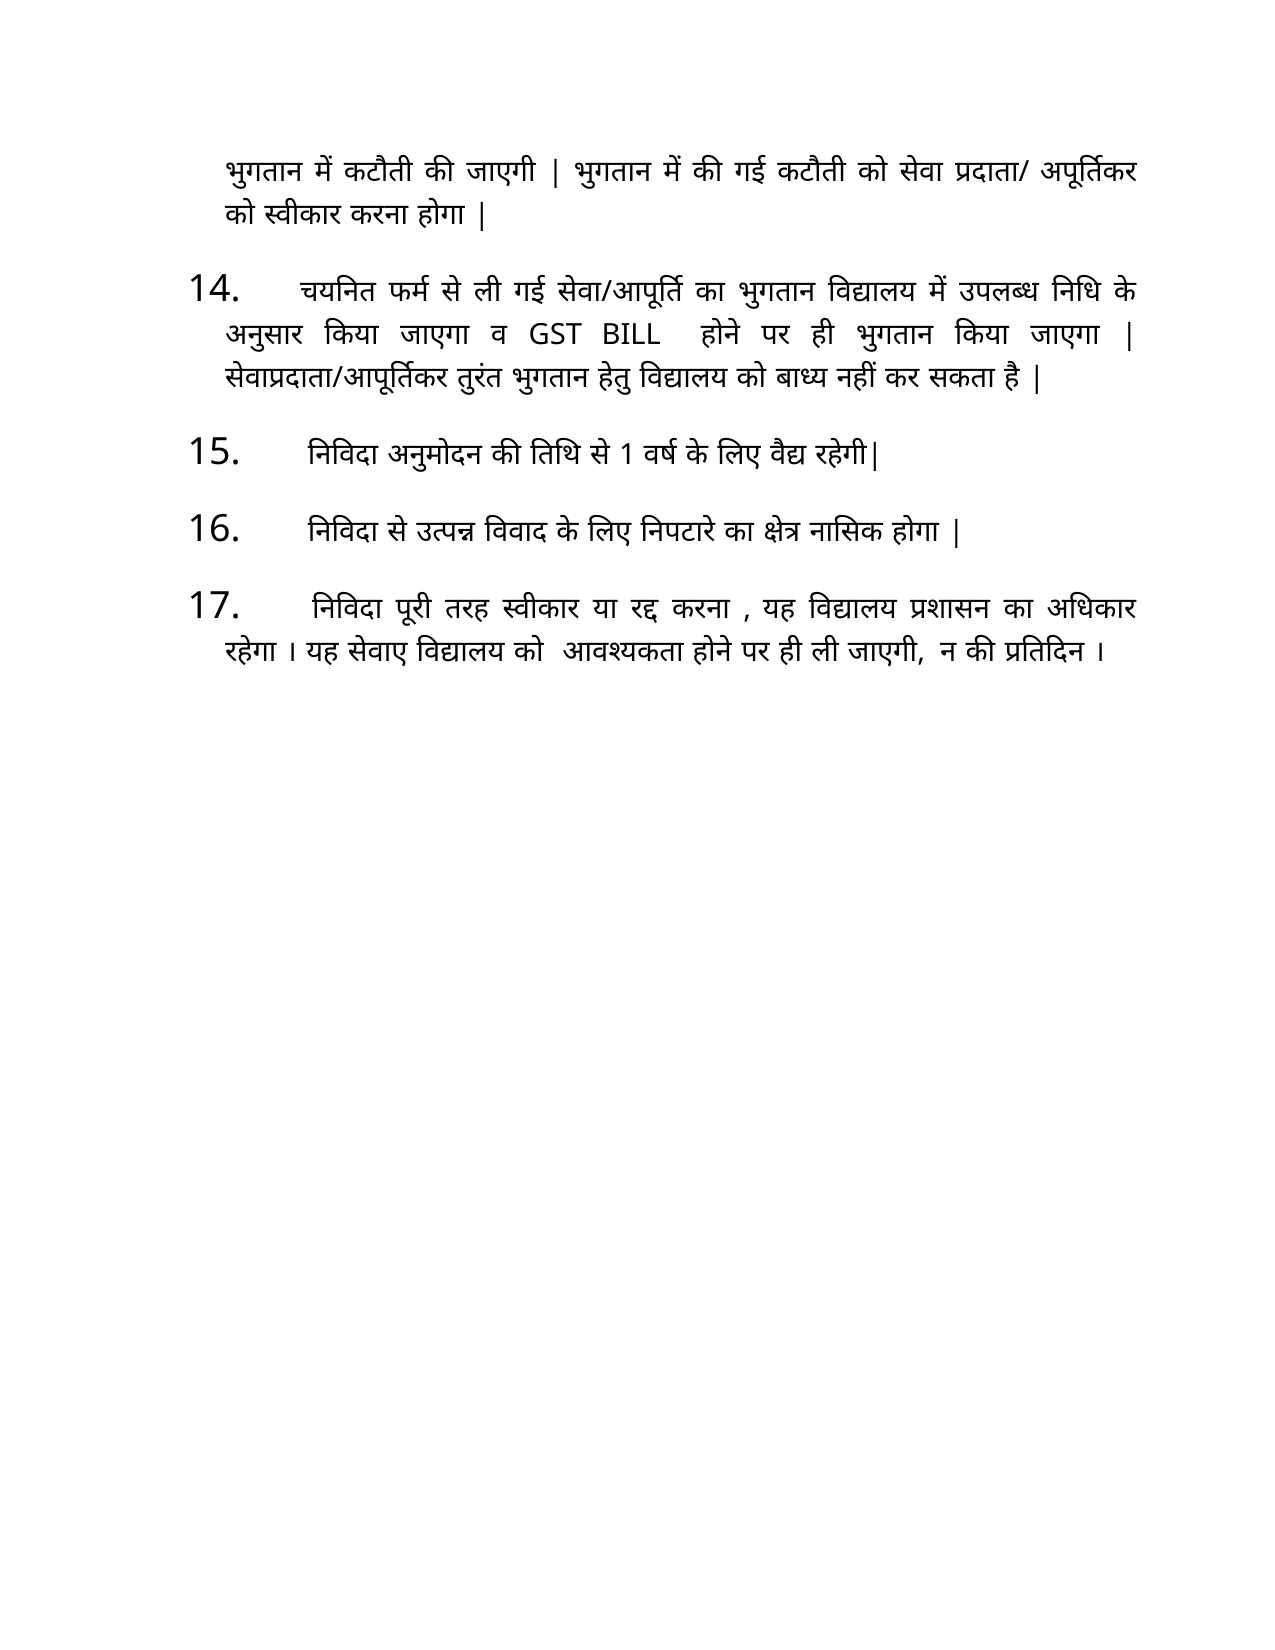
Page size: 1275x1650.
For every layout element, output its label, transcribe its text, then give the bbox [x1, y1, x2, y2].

list निविदा से उत्पन्न विवाद के लिए निपटारे का क्षेत्र नासिक होगा | [187, 501, 1137, 553]
list चयनित फर्म से ली गई सेवा/आपूर्ति का भुगतान विद्यालय में उपलब्ध निधि के अनुसार किया जाएगा व GST BILL होने पर ही भुगतान किया जाएगा | सेवाप्रदाता/आपूर्तिकर तुरंत भुगतान हेतु विद्यालय को बाध्य नहीं कर सकता है | [187, 261, 1137, 399]
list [187, 150, 1137, 236]
list निविदा पूरी तरह स्वीकार या रद्द करना , यह विद्यालय प्रशासन का अधिकार रहेगा । यह सेवाए विद्यालय को आवश्यकता होने पर ही ली जाएगी, न की प्रतिदिन । [187, 578, 1137, 673]
list निविदा अनुमोदन की तिथि से 1 वर्ष के लिए वैद्य रहेगी| [187, 424, 1137, 476]
